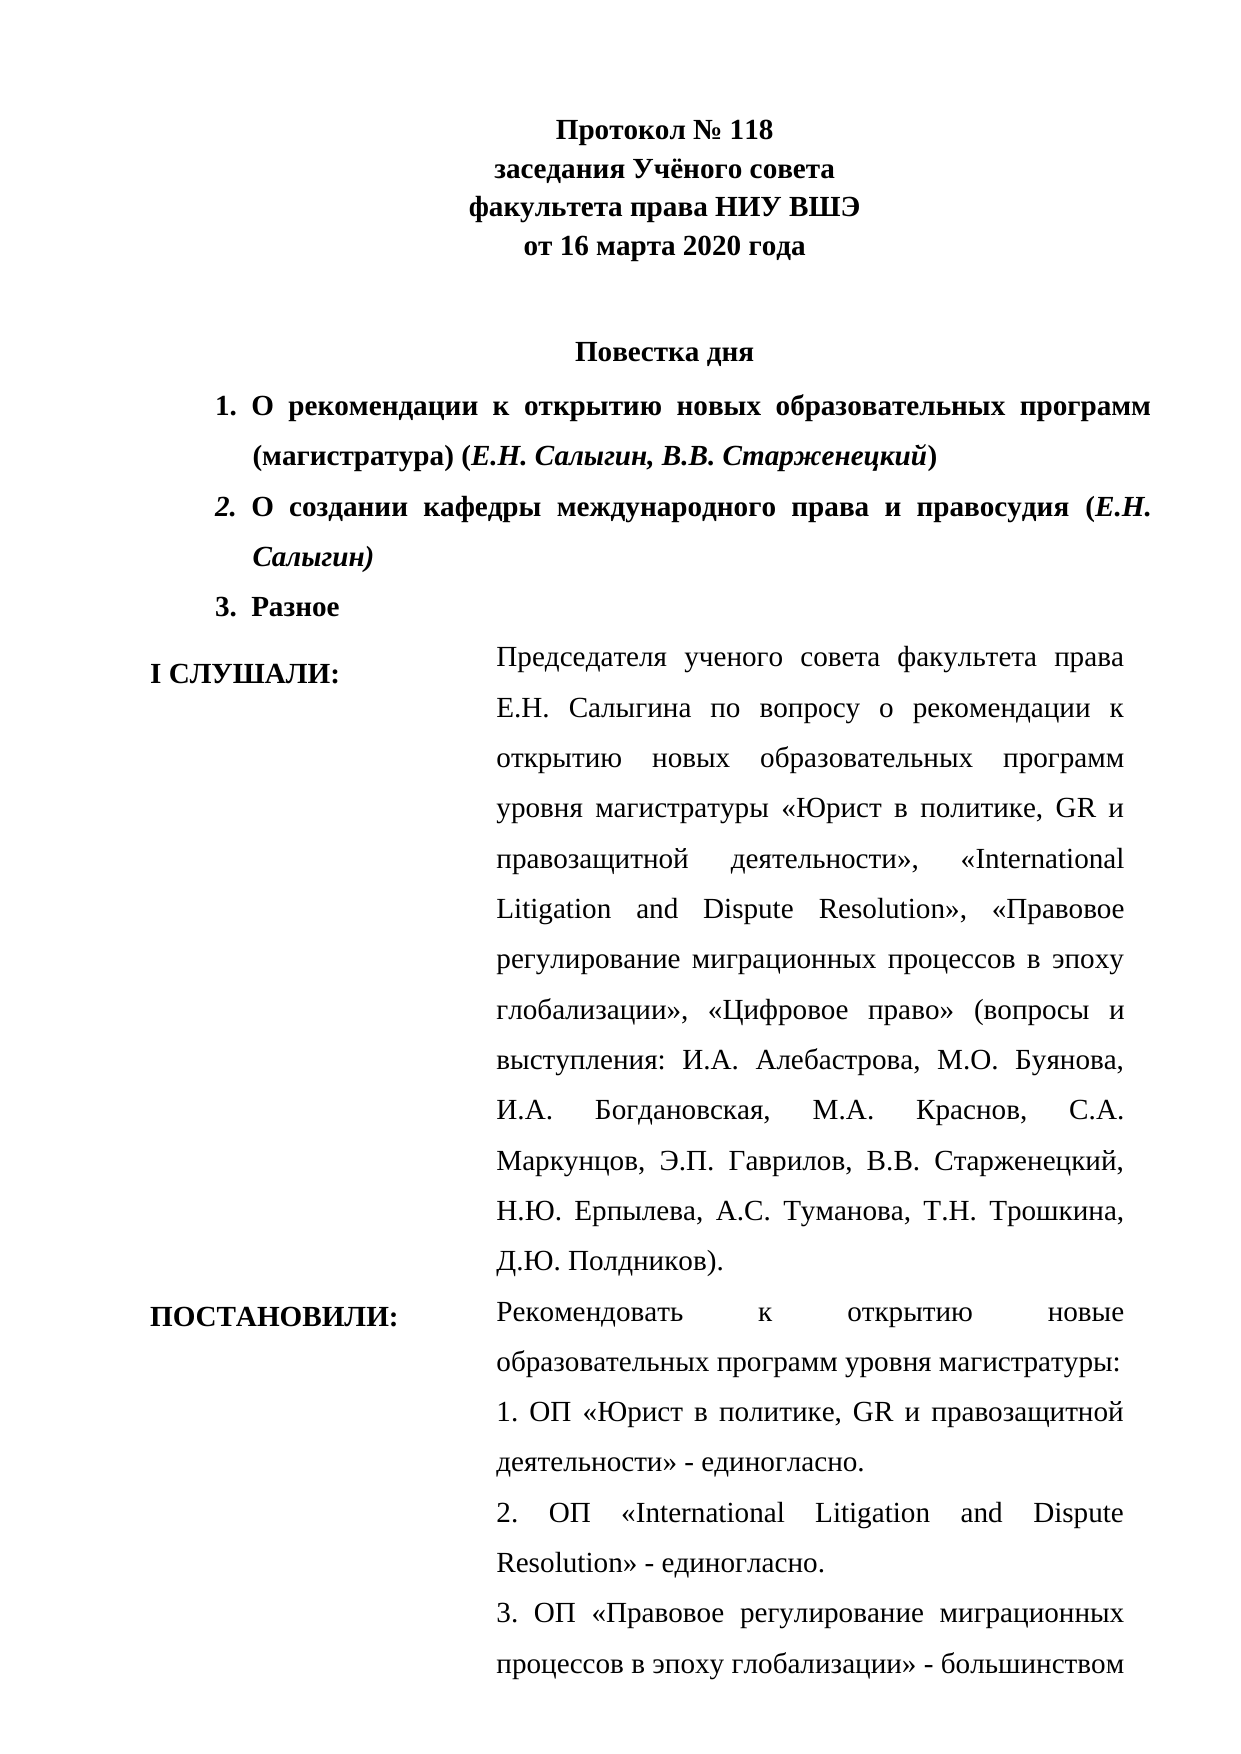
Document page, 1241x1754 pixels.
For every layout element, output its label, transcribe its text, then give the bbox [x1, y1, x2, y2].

list О рекомендации к открытию новых образовательных программ (магистратура) (Е.Н. Салыгин, В.В. Старженецкий) [215, 388, 1152, 472]
text Протокол № 118 [177, 112, 1152, 146]
list О создании кафедры международного права и правосудия (Е.Н. Салыгин) [215, 489, 1152, 572]
text заседания Учёного совета [177, 151, 1152, 184]
text Повестка дня [177, 334, 1152, 367]
text факультета права НИУ ВШЭ [177, 189, 1152, 223]
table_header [483, 640, 1136, 1679]
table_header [139, 640, 482, 1679]
list Разное [215, 589, 1152, 623]
text от 16 марта 2020 года [177, 228, 1152, 262]
